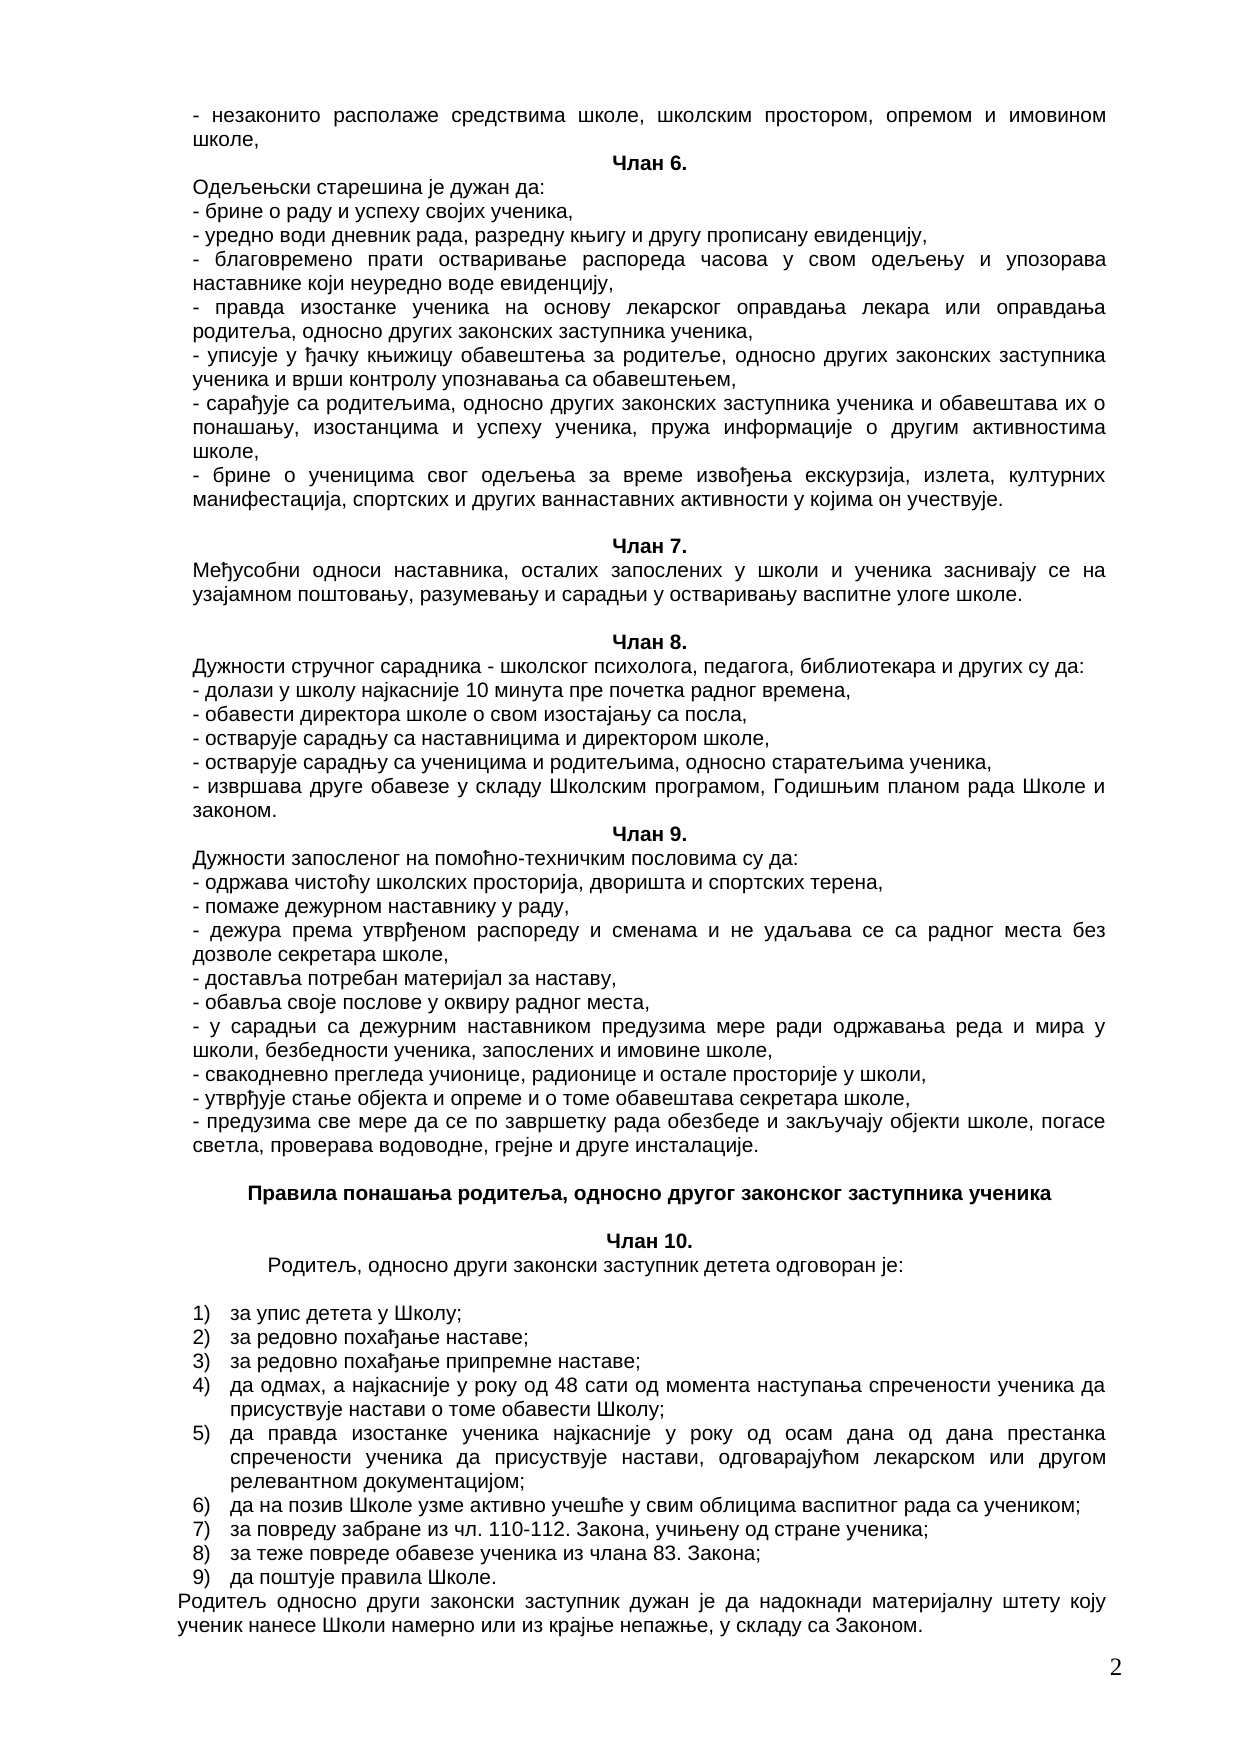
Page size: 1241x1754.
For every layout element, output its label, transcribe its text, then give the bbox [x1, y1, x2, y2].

text - долази у школу најкасније 10 минута пре почетка радног времена, [192, 678, 1107, 702]
text - брине о раду и успеху својих ученика, [192, 199, 1107, 223]
text - помаже дежурном наставнику у раду, [192, 894, 1107, 918]
text - уредно води дневник рада, разредну књигу и другу прописану евиденцију, [192, 223, 1107, 247]
text Члан 9. [192, 822, 1107, 846]
list да одмах, а најкасније у року од 48 сати од момента наступања спречености ученика да присуствује настави о томе обавести Школу; [192, 1373, 1107, 1421]
text - обавља своје послове у оквиру радног места, [192, 989, 1107, 1013]
text Одељењски старешина је дужан да: [192, 175, 1107, 199]
text Члан 7. [192, 534, 1107, 558]
text Члан 6. [192, 151, 1107, 175]
list за теже повреде обавезе ученика из члана 83. Закона; [192, 1541, 1107, 1564]
text - свакодневно прегледа учионице, радионице и остале просторије у школи, [192, 1061, 1107, 1085]
list да правда изостанке ученика најкасније у року од осам дана од дана престанка спречености ученика да присуствује настави, одговарајућом лекарском или другом релевантном документацијом; [192, 1421, 1107, 1493]
text Родитељ односно други законски заступник дужан је да надокнади материјалну штету коју ученик нанесе Школи намерно или из крајње непажње, у складу са Законом. [177, 1588, 1107, 1636]
text - извршава друге обавезе у складу Школским програмом, Годишњим планом рада Школе и законом. [192, 774, 1107, 822]
text Члан 8. [192, 630, 1107, 654]
text Међусобни односи наставника, осталих запослених у школи и ученика заснивају се на узајамном поштовању, разумевању и сарадњи у остваривању васпитне улоге школе. [192, 558, 1107, 606]
text Дужности стручног сарадника - школског психолога, педагога, библиотекара и других су да: [192, 654, 1107, 678]
text Родитељ, односно други законски заступник детета одговоран је: [192, 1253, 1107, 1277]
text - сарађује са родитељима, односно других законских заступника ученика и обавештава их о понашању, изостанцима и успеху ученика, пружа информације о другим активностима школе, [192, 391, 1107, 462]
text - уписује у ђачку књижицу обавештења за родитеље, односно других законских заступника ученика и врши контролу упознавања са обавештењем, [192, 343, 1107, 391]
text - одржава чистоћу школских просторија, дворишта и спортских терена, [192, 870, 1107, 894]
text - благовремено прати остваривање распореда часова у свом одељењу и упозорава наставнике који неуредно воде евиденцију, [192, 247, 1107, 295]
text - обавести директора школе о свом изостајању са посла, [192, 702, 1107, 726]
list за редовно похађање припремне наставе; [192, 1349, 1107, 1373]
text - утврђује стање објекта и опреме и о томе обавештава секретара школе, [192, 1085, 1107, 1109]
text Дужности запосленог на помоћно-техничким пословима су да: [192, 846, 1107, 870]
text Члан 10. [192, 1229, 1107, 1253]
text - незаконито располаже средствима школе, школским простором, опремом и имовином школе, [192, 103, 1107, 151]
text - остварује сарадњу са ученицима и родитељима, односно старатељима ученика, [192, 750, 1107, 774]
list да на позив Школе узме активно учешће у свим облицима васпитног рада са учеником; [192, 1493, 1107, 1517]
text - доставља потребан материјал за наставу, [192, 966, 1107, 989]
text - правда изостанке ученика на основу лекарског оправдања лекара или оправдања родитеља, односно других законских заступника ученика, [192, 295, 1107, 343]
text - остварује сарадњу са наставницима и директором школе, [192, 726, 1107, 750]
list за упис детета у Школу; [192, 1301, 1107, 1325]
list за повреду забране из чл. 110-112. Закона, учињену од стране ученика; [192, 1517, 1107, 1541]
list за редовно похађање наставе; [192, 1325, 1107, 1349]
text - брине о ученицима свог одељења за време извођења екскурзија, излета, културних манифестација, спортских и других ваннаставних активности у којима он учествује. [192, 462, 1107, 510]
list да поштује правила Школе. [192, 1564, 1107, 1588]
text - предузима све мере да се по завршетку рада обезбеде и закључају објекти школе, погасе светла, проверава водоводне, грејне и друге инсталације. [192, 1109, 1107, 1157]
text Правила понашања родитеља, односно другог законског заступника ученика [192, 1181, 1107, 1205]
text - у сарадњи са дежурним наставником предузима мере ради одржавања реда и мира у школи, безбедности ученика, запослених и имовине школе, [192, 1013, 1107, 1061]
text - дежура према утврђеном распореду и сменама и не удаљава се са радног места без дозволе секретара школе, [192, 918, 1107, 966]
